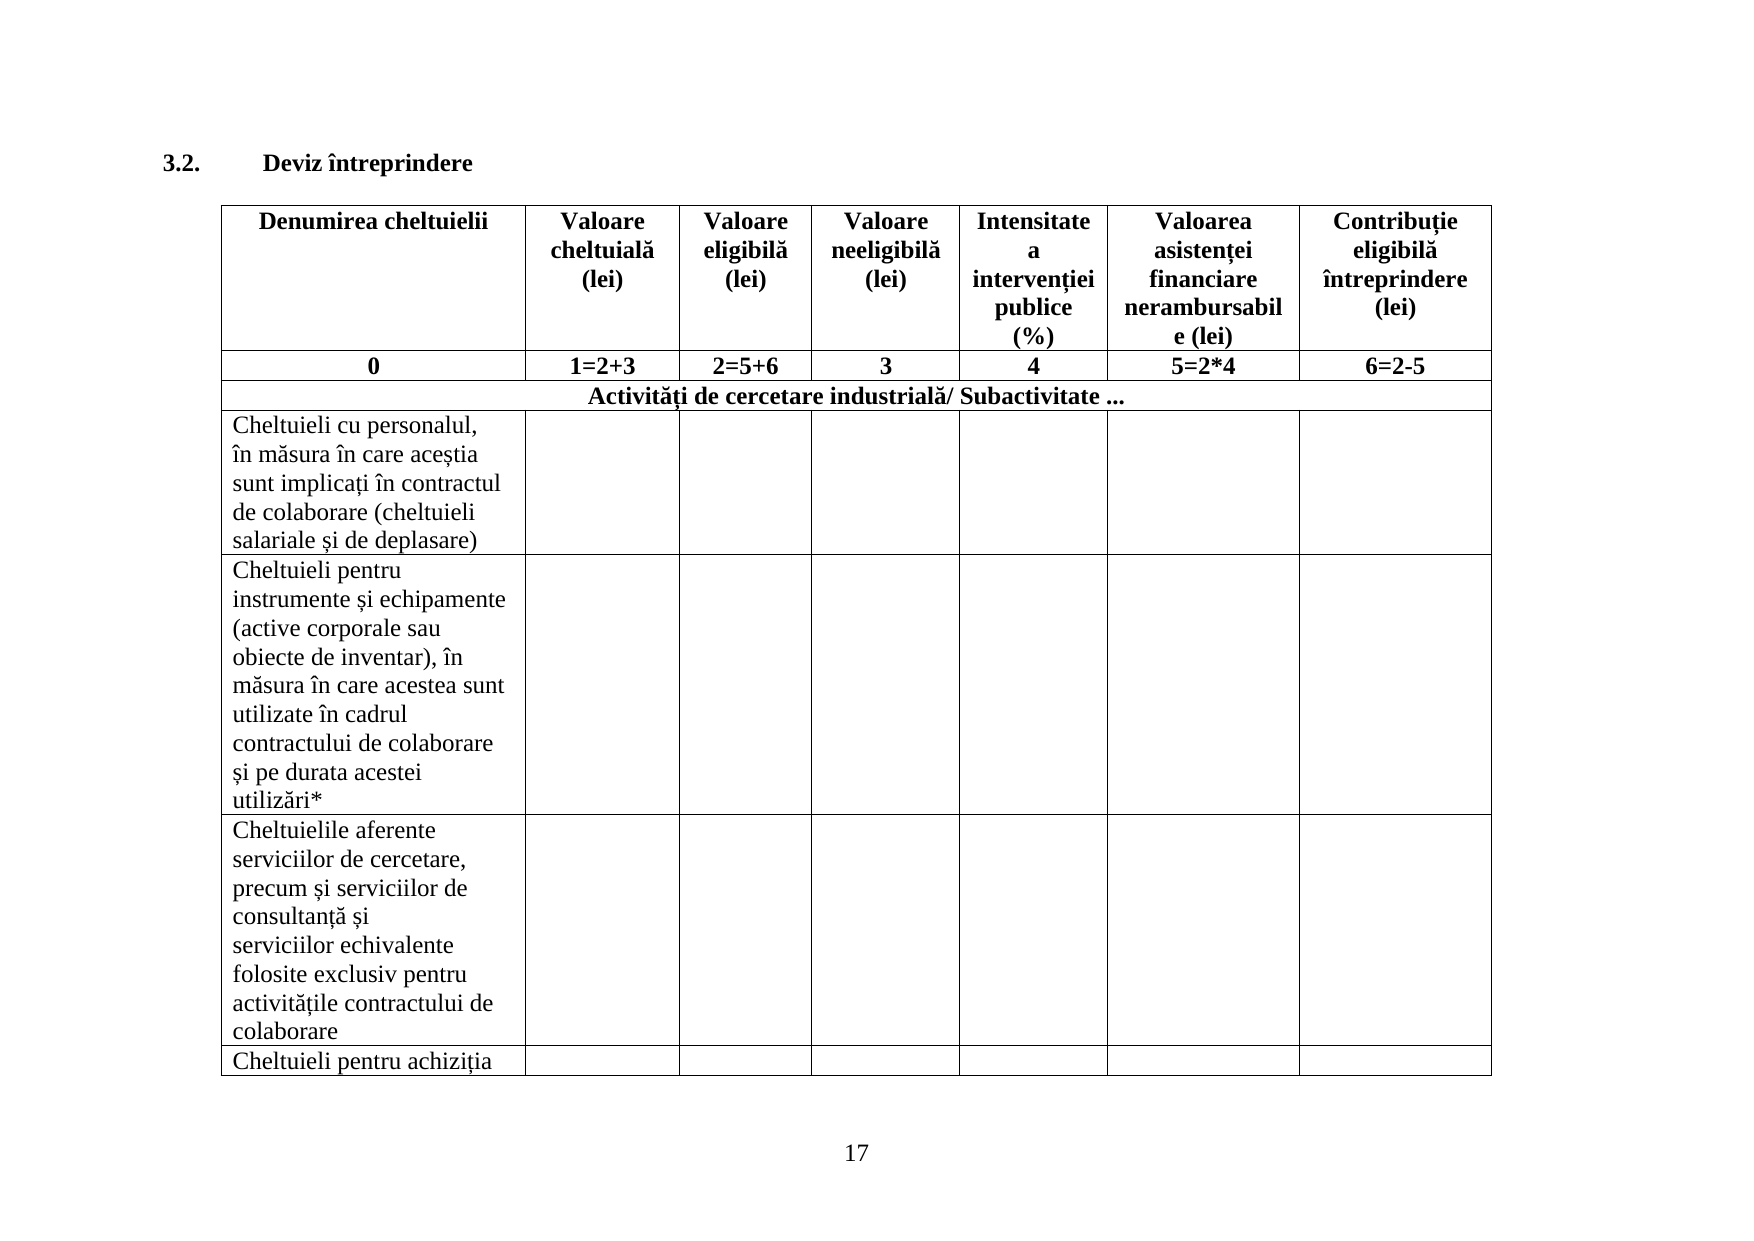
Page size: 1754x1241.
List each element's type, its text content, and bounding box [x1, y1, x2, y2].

table_cell Cheltuieli pentru instrumente și echipamente (active corporale sau obiecte de inventar), în măsura în care acestea sunt utilizate în cadrul contractului de colaborare și pe durata acestei utilizări* [222, 555, 525, 814]
list Deviz întreprindere [163, 148, 1606, 176]
table_cell Cheltuieli cu personalul, în măsura în care aceștia sunt implicați în contractul de colaborare (cheltuieli salariale și de deplasare) [222, 411, 525, 554]
table_header Valoarea asistenței financiare nerambursabile (lei) [1108, 206, 1299, 350]
table_cell [960, 1046, 1107, 1075]
table_cell [1300, 555, 1491, 814]
table_cell [526, 555, 679, 814]
table_cell [812, 411, 959, 554]
table_cell [812, 1046, 959, 1075]
table_cell [1108, 1046, 1299, 1075]
table_cell 6=2-5 [1300, 351, 1491, 380]
table_cell [1108, 555, 1299, 814]
table_cell 0 [222, 351, 525, 380]
table_cell [680, 815, 811, 1045]
table_header Intensitatea intervenției publice (%) [960, 206, 1107, 350]
table_cell 4 [960, 351, 1107, 380]
table_cell [812, 555, 959, 814]
table_cell [526, 411, 679, 554]
table_cell Activități de cercetare industrială/ Subactivitate ... [222, 381, 1491, 409]
table_cell 1=2+3 [526, 351, 679, 380]
table_cell [812, 815, 959, 1045]
table_cell [680, 555, 811, 814]
table_cell [960, 555, 1107, 814]
table_cell 3 [812, 351, 959, 380]
table_header Contribuție eligibilă întreprindere (lei) [1300, 206, 1491, 350]
table_cell [1300, 411, 1491, 554]
table_cell [680, 1046, 811, 1075]
table_cell 5=2*4 [1108, 351, 1299, 380]
table_cell [1108, 411, 1299, 554]
table_cell [680, 411, 811, 554]
table_cell [526, 1046, 679, 1075]
table_cell 2=5+6 [680, 351, 811, 380]
table_cell [1108, 815, 1299, 1045]
table_cell [960, 815, 1107, 1045]
table_cell Cheltuielile aferente serviciilor de cercetare, precum și serviciilor de consultanță și serviciilor echivalente folosite exclusiv pentru activitățile contractului de colaborare [222, 815, 525, 1045]
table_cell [222, 1046, 525, 1075]
table_cell [960, 411, 1107, 554]
table_header Valoare cheltuială (lei) [526, 206, 679, 350]
table_header Valoare neeligibilă (lei) [812, 206, 959, 350]
table_header Valoare eligibilă (lei) [680, 206, 811, 350]
table_cell [1300, 1046, 1491, 1075]
table_cell [1300, 815, 1491, 1045]
table_cell [526, 815, 679, 1045]
table_header Denumirea cheltuielii [222, 206, 525, 350]
